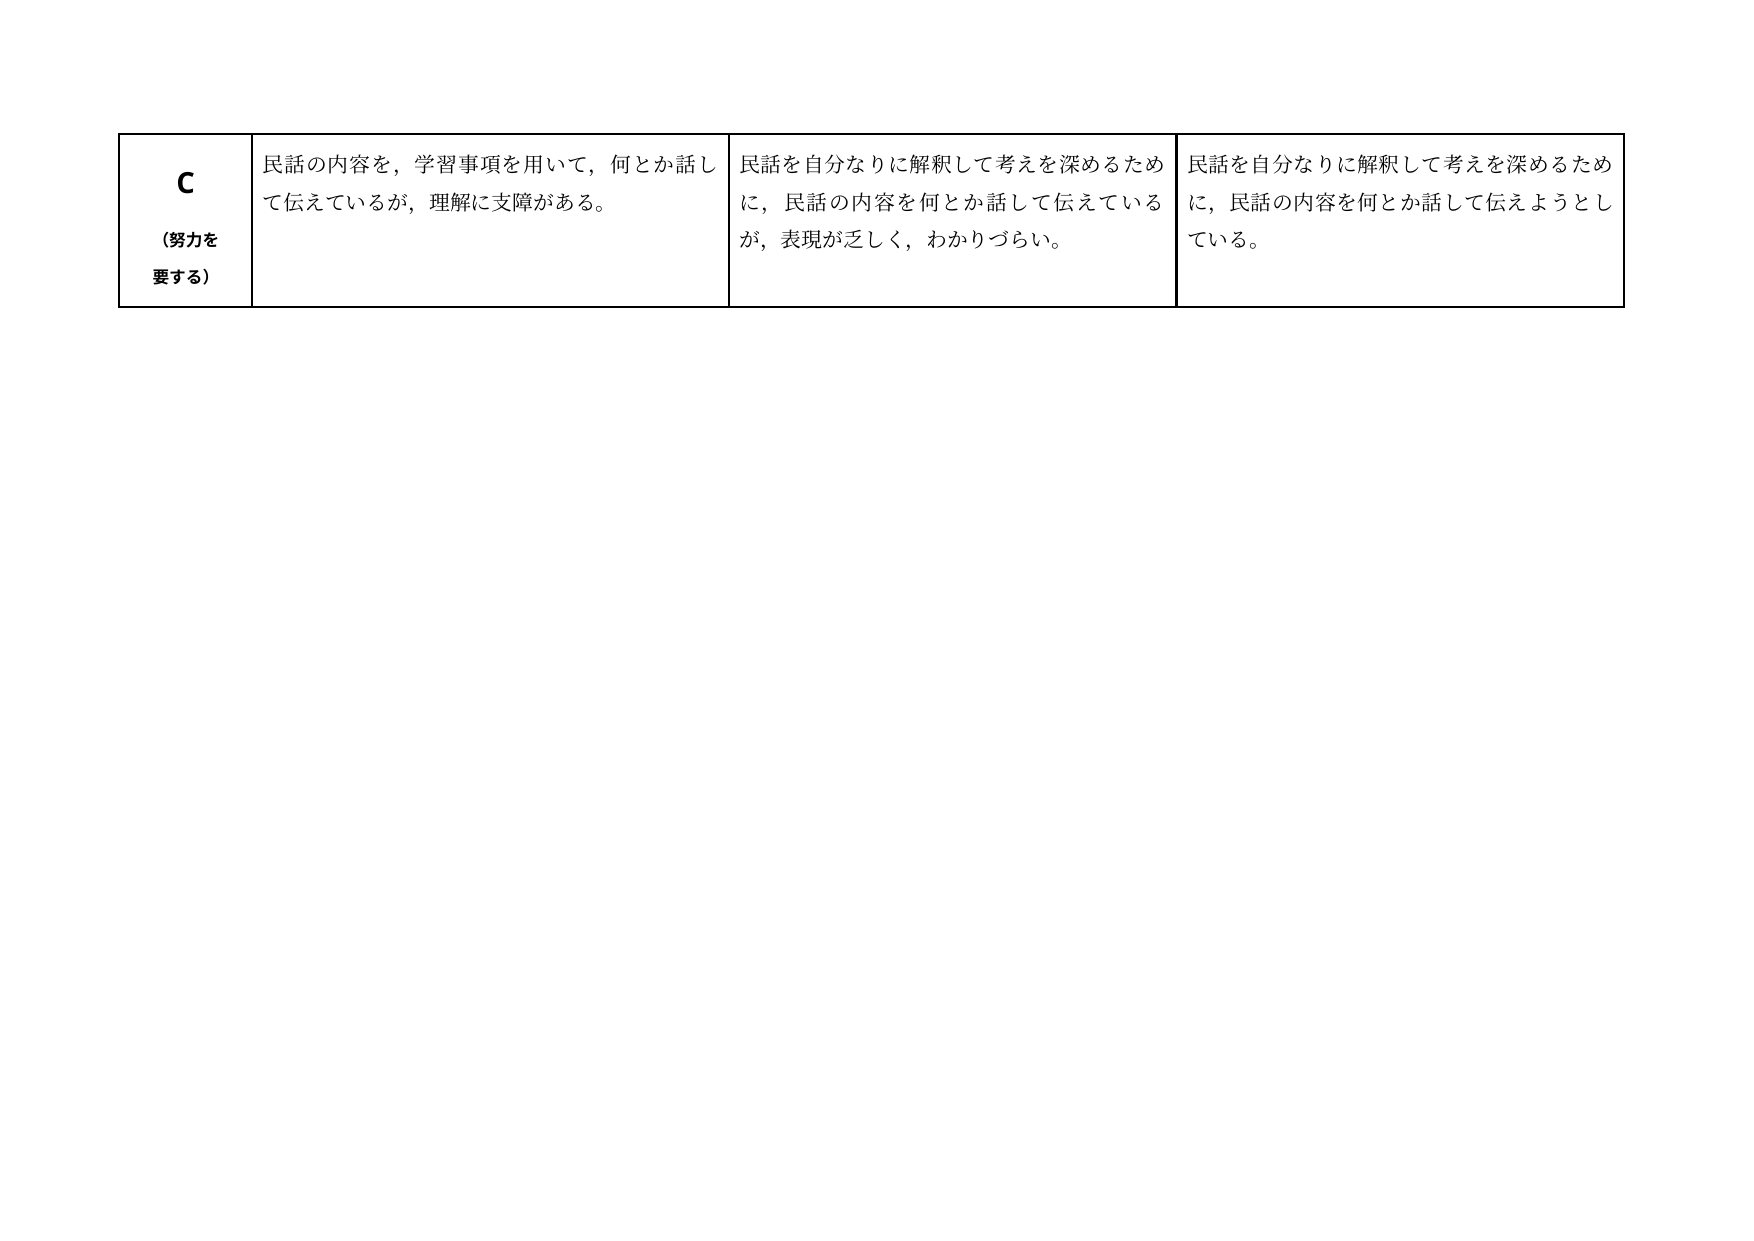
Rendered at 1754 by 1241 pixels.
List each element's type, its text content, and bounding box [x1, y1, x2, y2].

table_cell 民話を自分なりに解釈して考えを深めるために，民話の内容を何とか話して伝えようとしている。 [1178, 135, 1623, 306]
table_cell 民話を自分なりに解釈して考えを深めるために，民話の内容を何とか話して伝えているが，表現が乏しく，わかりづらい。 [730, 135, 1175, 306]
table_cell C （努力を 要する） [120, 135, 251, 306]
table_cell 民話の内容を，学習事項を用いて，何とか話して伝えているが，理解に支障がある。 [253, 135, 728, 306]
